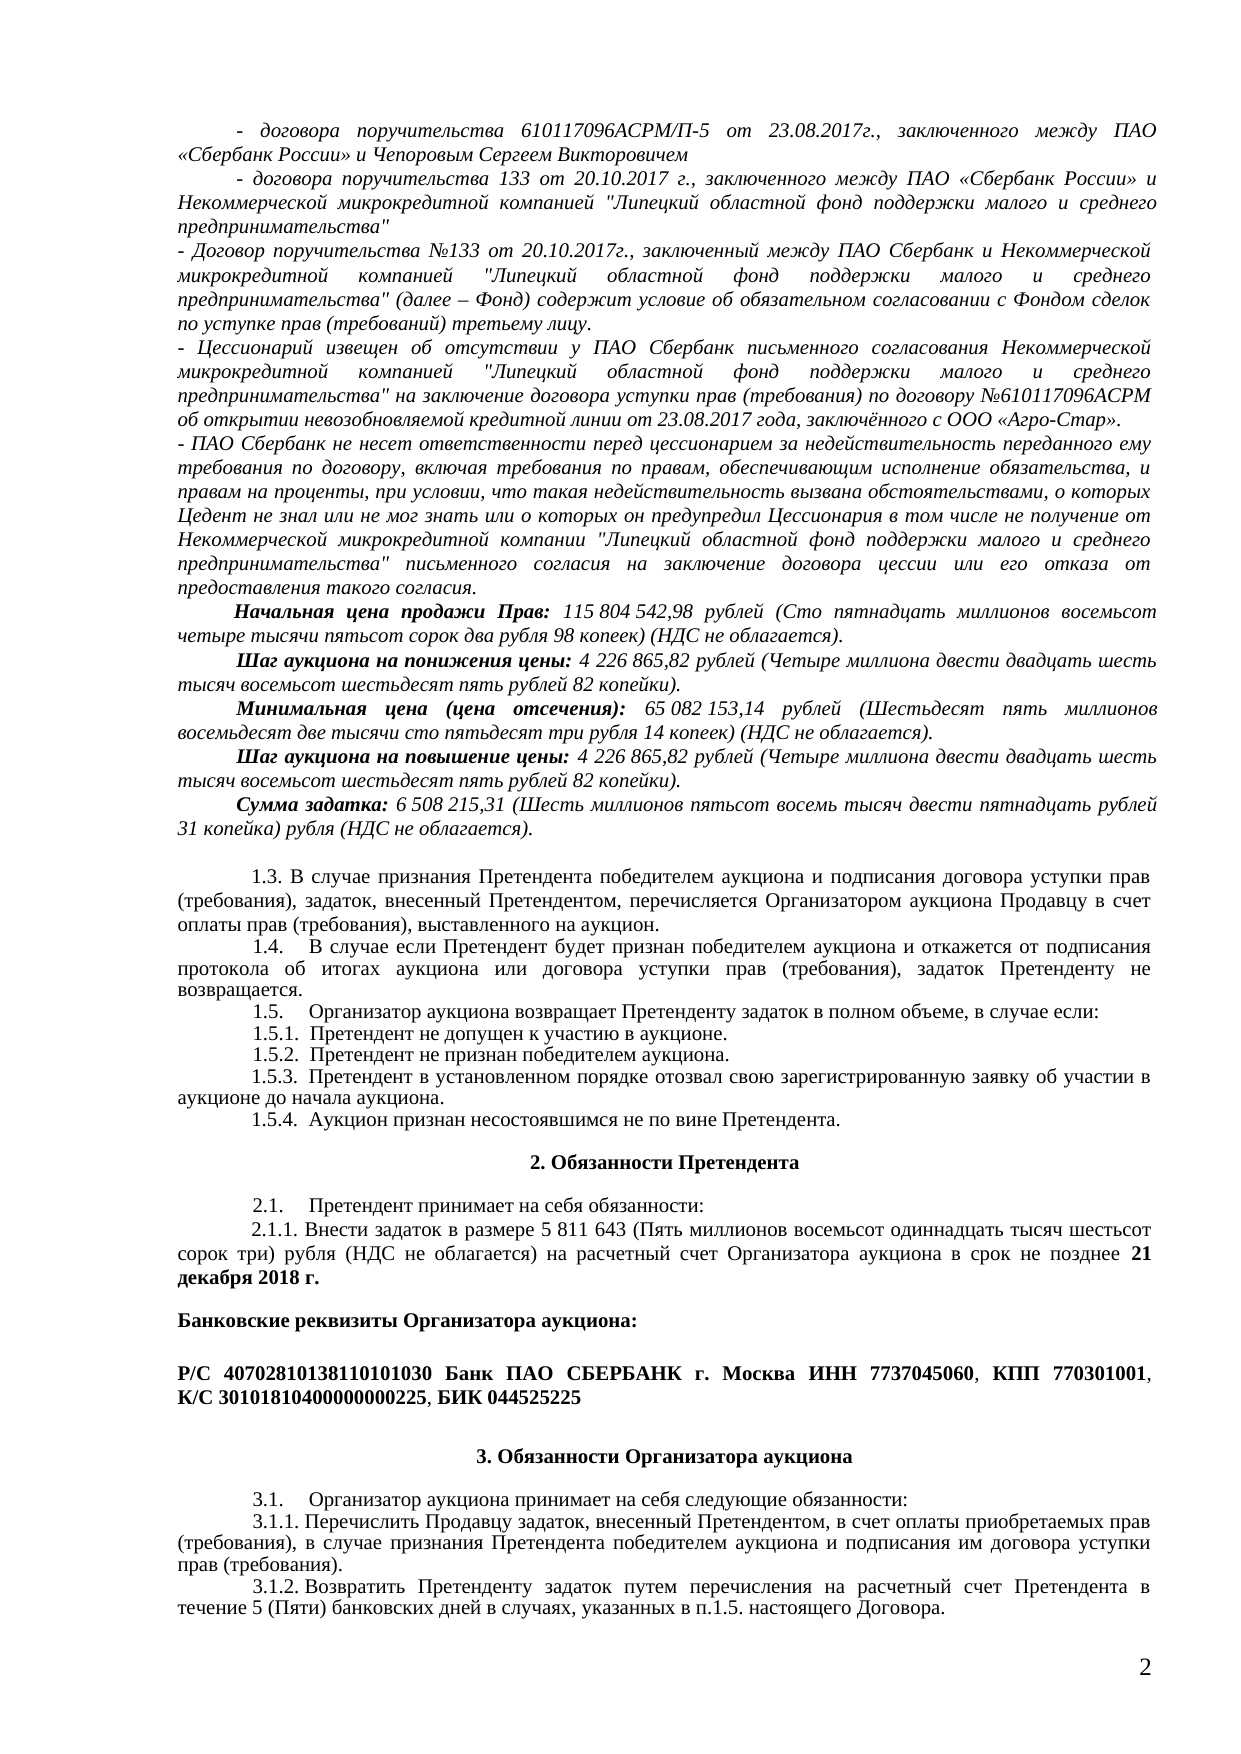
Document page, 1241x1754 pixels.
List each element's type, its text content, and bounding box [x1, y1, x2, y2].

text 1.5.1. Претендент не допущен к участию в аукционе. [177, 1023, 1152, 1044]
text 3. Обязанности Организатора аукциона [177, 1446, 1152, 1468]
text 1.5.3. Претендент в установленном порядке отозвал свою зарегистрированную заявку об участии в аукционе до начала аукциона. [177, 1066, 1152, 1109]
text 3.1.1. Перечислить Продавцу задаток, внесенный Претендентом, в счет оплаты приобретаемых прав (требования), в случае признания Претендента победителем аукциона и подписания им договора уступки прав (требования). [177, 1511, 1152, 1576]
text 2. Обязанности Претендента [177, 1152, 1152, 1174]
text 1.3. В случае признания Претендента победителем аукциона и подписания договора уступки прав (требования), задаток, внесенный Претендентом, перечисляется Организатором аукциона Продавцу в счет оплаты прав (требования), выставленного на аукцион. [177, 864, 1152, 936]
text - Договор поручительства №133 от 20.10.2017г., заключенный между ПАО Сбербанк и Некоммерческой микрокредитной компанией "Липецкий областной фонд поддержки малого и среднего предпринимательства" (далее – Фонд) содержит условие об обязательном согласовании с Фондом сделок по уступке прав (требований) третьему лицу. [177, 238, 1152, 335]
text Р/С 40702810138110101030 Банк ПАО СБЕРБАНК г. Москва ИНН 7737045060, КПП 770301001, К/С 30101810400000000225, БИК 044525225 [177, 1361, 1152, 1409]
text 2.1. Претендент принимает на себя обязанности: [177, 1195, 1152, 1217]
text - договора поручительства 133 от 20.10.2017 г., заключенного между ПАО «Сбербанк России» и Некоммерческой микрокредитной компанией "Липецкий областной фонд поддержки малого и среднего предпринимательства" [177, 166, 1158, 238]
text - ПАО Сбербанк не несет ответственности перед цессионарием за недействительность переданного ему требования по договору, включая требования по правам, обеспечивающим исполнение обязательства, и правам на проценты, при условии, что такая недействительность вызвана обстоятельствами, о которых Цедент не знал или не мог знать или о которых он предупредил Цессионария в том числе не получение от Некоммерческой микрокредитной компании "Липецкий областной фонд поддержки малого и среднего предпринимательства" письменного согласия на заключение договора цессии или его отказа от предоставления такого согласия. [177, 431, 1152, 599]
text Банковские реквизиты Организатора аукциона: [177, 1311, 1152, 1332]
text Шаг аукциона на понижения цены: 4 226 865,82 рублей (Четыре миллиона двести двадцать шесть тысяч восемьсот шестьдесят пять рублей 82 копейки). [177, 647, 1158, 696]
text 1.4. В случае если Претендент будет признан победителем аукциона и откажется от подписания протокола об итогах аукциона или договора уступки прав (требования), задаток Претенденту не возвращается. [177, 936, 1152, 1001]
text 2.1.1. Внести задаток в размере 5 811 643 (Пять миллионов восемьсот одиннадцать тысяч шестьсот сорок три) рубля (НДС не облагается) на расчетный счет Организатора аукциона в срок не позднее 21 декабря 2018 г. [177, 1217, 1152, 1289]
text Шаг аукциона на повышение цены: 4 226 865,82 рублей (Четыре миллиона двести двадцать шесть тысяч восемьсот шестьдесят пять рублей 82 копейки). [177, 744, 1158, 792]
text - договора поручительства 610117096ACPM/П-5 от 23.08.2017г., заключенного между ПАО «Сбербанк России» и Чепоровым Сергеем Викторовичем [177, 118, 1158, 166]
text Сумма задатка: 6 508 215,31 (Шесть миллионов пятьсот восемь тысяч двести пятнадцать рублей 31 копейка) рубля (НДС не облагается). [177, 792, 1158, 840]
text 3.1. Организатор аукциона принимает на себя следующие обязанности: [177, 1489, 1152, 1511]
text Начальная цена продажи Прав: 115 804 542,98 рублей (Сто пятнадцать миллионов восемьсот четыре тысячи пятьсот сорок два рубля 98 копеек) (НДС не облагается). [177, 599, 1158, 647]
text 3.1.2. Возвратить Претенденту задаток путем перечисления на расчетный счет Претендента в течение 5 (Пяти) банковских дней в случаях, указанных в п.1.5. настоящего Договора. [177, 1576, 1152, 1619]
text - Цессионарий извещен об отсутствии у ПАО Сбербанк письменного согласования Некоммерческой микрокредитной компанией "Липецкий областной фонд поддержки малого и среднего предпринимательства" на заключение договора уступки прав (требования) по договору №610117096АСРМ об открытии невозобновляемой кредитной линии от 23.08.2017 года, заключённого с ООО «Агро-Стар». [177, 335, 1152, 431]
text 1.5.4. Аукцион признан несостоявшимся не по вине Претендента. [177, 1109, 1152, 1131]
text Минимальная цена (цена отсечения): 65 082 153,14 рублей (Шестьдесят пять миллионов восемьдесят две тысячи сто пятьдесят три рубля 14 копеек) (НДС не облагается). [177, 696, 1158, 744]
text 1.5.2. Претендент не признан победителем аукциона. [177, 1044, 1152, 1066]
text 1.5. Организатор аукциона возвращает Претенденту задаток в полном объеме, в случае если: [177, 1001, 1152, 1023]
